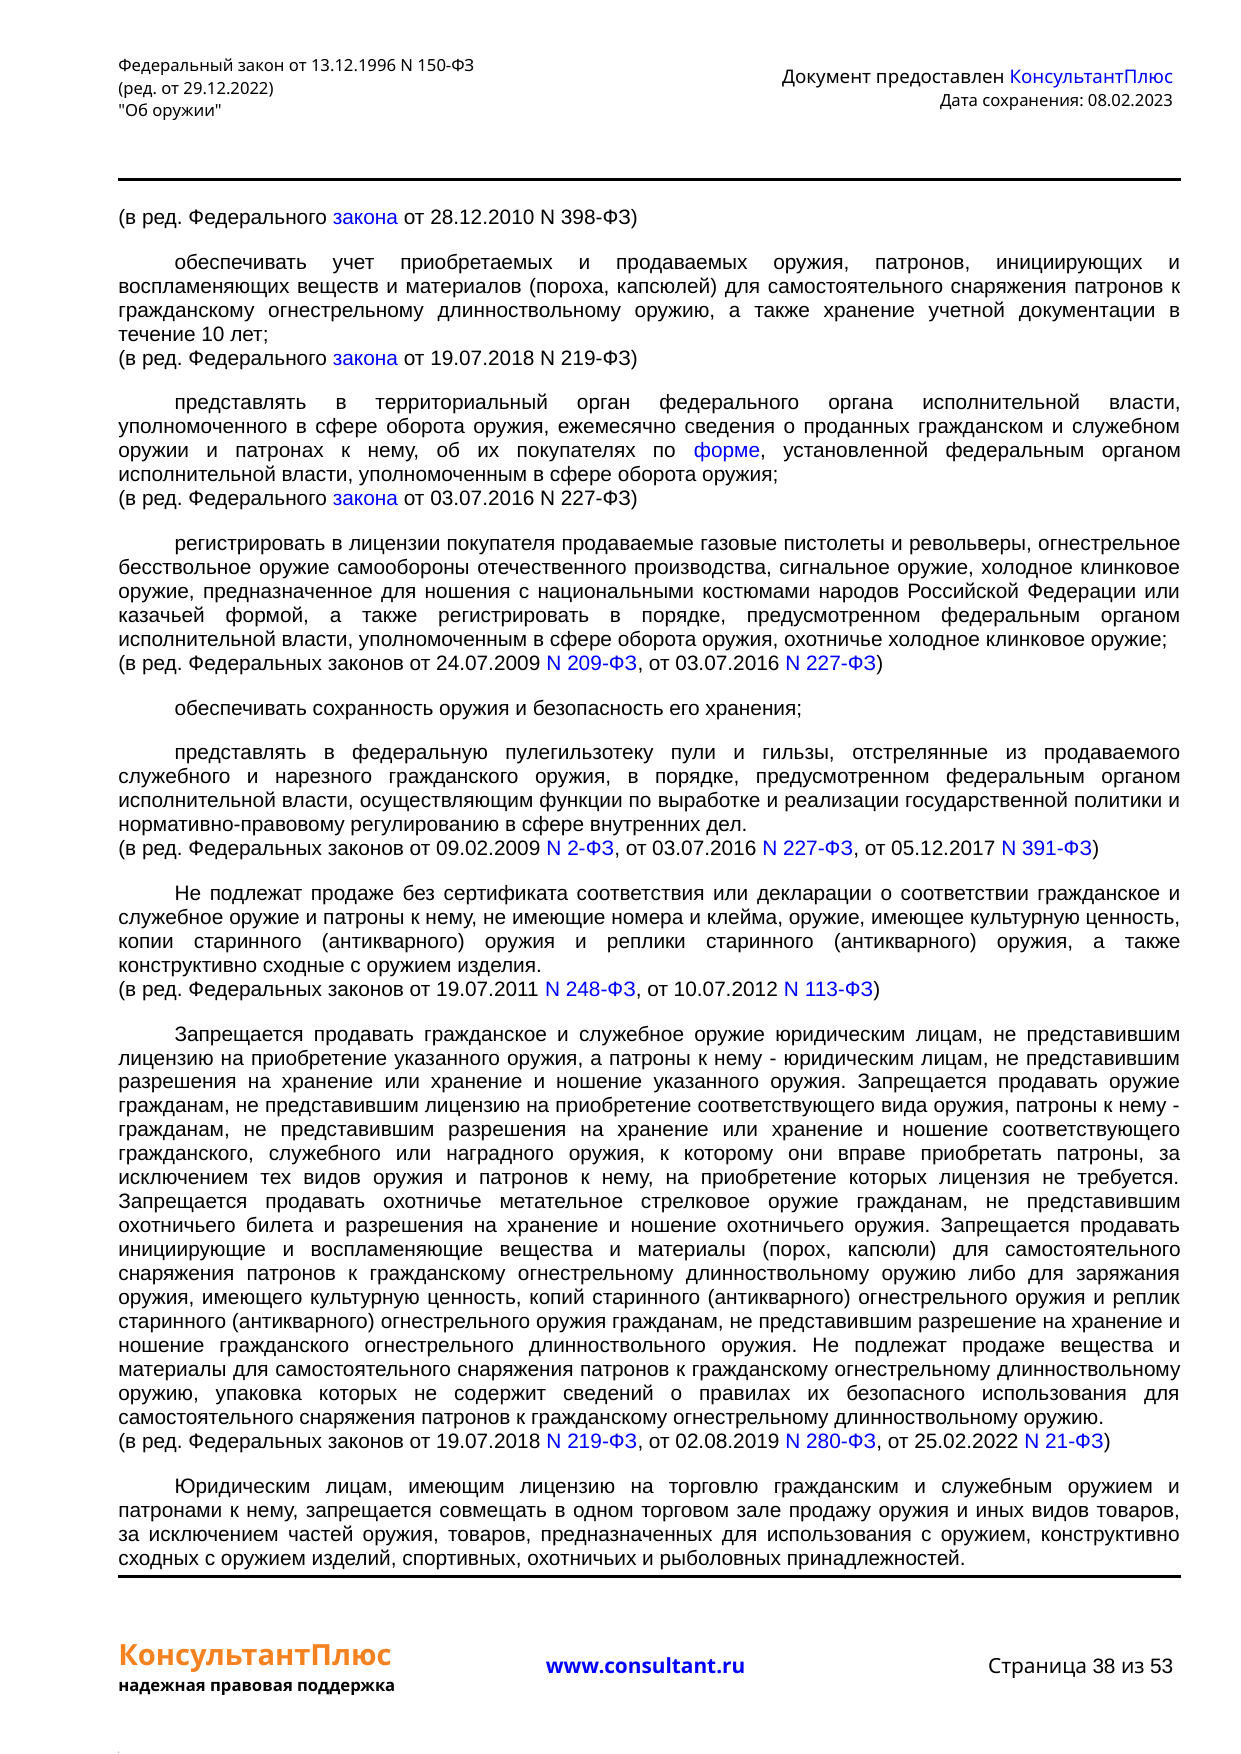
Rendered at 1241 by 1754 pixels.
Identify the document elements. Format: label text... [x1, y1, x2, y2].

text обеспечивать учет приобретаемых и продаваемых оружия, патронов, инициирующих и воспламеняющих веществ и материалов (пороха, капсюлей) для самостоятельного снаряжения патронов к гражданскому огнестрельному длинноствольному оружию, а также хранение учетной документации в течение 10 лет; [118, 249, 1181, 345]
text (в ред. Федеральных законов от 24.07.2009 N 209-ФЗ, от 03.07.2016 N 227-ФЗ) [118, 651, 1181, 674]
text (в ред. Федерального закона от 28.12.2010 N 398-ФЗ) [118, 205, 1181, 229]
text регистрировать в лицензии покупателя продаваемые газовые пистолеты и револьверы, огнестрельное бесствольное оружие самообороны отечественного производства, сигнальное оружие, холодное клинковое оружие, предназначенное для ношения с национальными костюмами народов Российской Федерации или казачьей формой, а также регистрировать в порядке, предусмотренном федеральным органом исполнительной власти, уполномоченным в сфере оборота оружия, охотничье холодное клинковое оружие; [118, 531, 1181, 651]
text (в ред. Федеральных законов от 19.07.2018 N 219-ФЗ, от 02.08.2019 N 280-ФЗ, от 25.02.2022 N 21-ФЗ) [118, 1429, 1181, 1453]
text (в ред. Федеральных законов от 09.02.2009 N 2-ФЗ, от 03.07.2016 N 227-ФЗ, от 05.12.2017 N 391-ФЗ) [118, 836, 1181, 860]
text (в ред. Федеральных законов от 19.07.2011 N 248-ФЗ, от 10.07.2012 N 113-ФЗ) [118, 977, 1181, 1001]
text представлять в федеральную пулегильзотеку пули и гильзы, отстрелянные из продаваемого служебного и нарезного гражданского оружия, в порядке, предусмотренном федеральным органом исполнительной власти, осуществляющим функции по выработке и реализации государственной политики и нормативно-правовому регулированию в сфере внутренних дел. [118, 740, 1181, 836]
text (в ред. Федерального закона от 19.07.2018 N 219-ФЗ) [118, 345, 1181, 369]
text Запрещается продавать гражданское и служебное оружие юридическим лицам, не представившим лицензию на приобретение указанного оружия, а патроны к нему - юридическим лицам, не представившим разрешения на хранение или хранение и ношение указанного оружия. Запрещается продавать оружие гражданам, не представившим лицензию на приобретение соответствующего вида оружия, патроны к нему - гражданам, не представившим разрешения на хранение или хранение и ношение соответствующего гражданского, служебного или наградного оружия, к которому они вправе приобретать патроны, за исключением тех видов оружия и патронов к нему, на приобретение которых лицензия не требуется. Запрещается продавать охотничье метательное стрелковое оружие гражданам, не представившим охотничьего билета и разрешения на хранение и ношение охотничьего оружия. Запрещается продавать инициирующие и воспламеняющие вещества и материалы (порох, капсюли) для самостоятельного снаряжения патронов к гражданскому огнестрельному длинноствольному оружию либо для заряжания оружия, имеющего культурную ценность, копий старинного (антикварного) огнестрельного оружия и реплик старинного (антикварного) огнестрельного оружия гражданам, не представившим разрешение на хранение и ношение гражданского огнестрельного длинноствольного оружия. Не подлежат продаже вещества и материалы для самостоятельного снаряжения патронов к гражданскому огнестрельному длинноствольному оружию, упаковка которых не содержит сведений о правилах их безопасного использования для самостоятельного снаряжения патронов к гражданскому огнестрельному длинноствольному оружию. [118, 1021, 1181, 1429]
text Не подлежат продаже без сертификата соответствия или декларации о соответствии гражданское и служебное оружие и патроны к нему, не имеющие номера и клейма, оружие, имеющее культурную ценность, копии старинного (антикварного) оружия и реплики старинного (антикварного) оружия, а также конструктивно сходные с оружием изделия. [118, 881, 1181, 977]
text Юридическим лицам, имеющим лицензию на торговлю гражданским и служебным оружием и патронами к нему, запрещается совмещать в одном торговом зале продажу оружия и иных видов товаров, за исключением частей оружия, товаров, предназначенных для использования с оружием, конструктивно сходных с оружием изделий, спортивных, охотничьих и рыболовных принадлежностей. [118, 1473, 1181, 1569]
text обеспечивать сохранность оружия и безопасность его хранения; [118, 695, 1181, 719]
text (в ред. Федерального закона от 03.07.2016 N 227-ФЗ) [118, 486, 1181, 510]
text представлять в территориальный орган федерального органа исполнительной власти, уполномоченного в сфере оборота оружия, ежемесячно сведения о проданных гражданском и служебном оружии и патронах к нему, об их покупателях по форме, установленной федеральным органом исполнительной власти, уполномоченным в сфере оборота оружия; [118, 390, 1181, 486]
